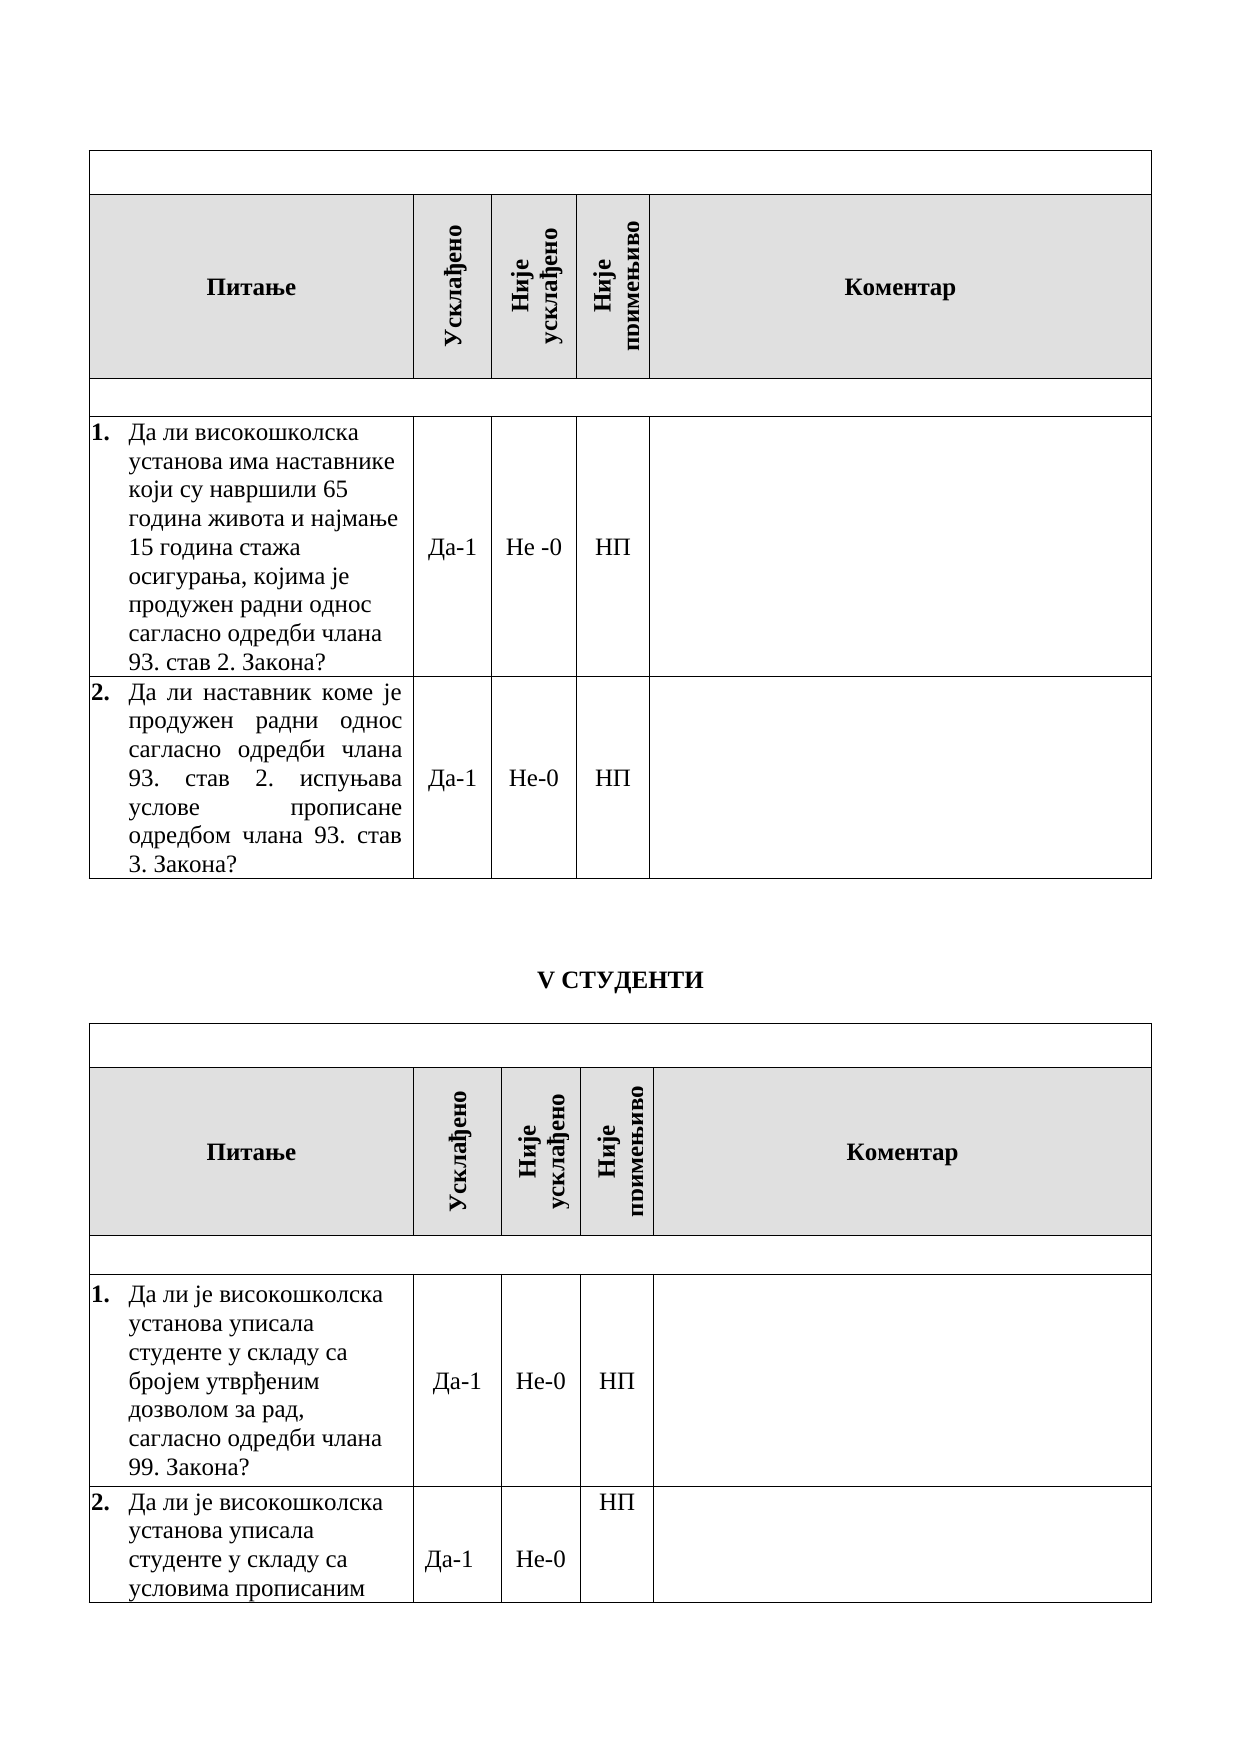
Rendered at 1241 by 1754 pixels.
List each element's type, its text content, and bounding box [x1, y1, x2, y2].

table_cell Усклађено [414, 195, 491, 378]
table_cell Да ли високошколска установа има наставнике који су навршили 65 година живота и најмање 15 година стажа осигурања, којима је продужен радни однос сагласно одредби члана 93. став 2. Закона? [90, 417, 413, 676]
table_cell НП [581, 1487, 653, 1602]
table_cell [650, 677, 1151, 878]
table_cell Да ли је високошколска установа уписала студенте у складу са бројем утврђеним дозволом за рад, сагласно одредби члана 99. Закона? [90, 1275, 413, 1486]
table_cell [650, 417, 1151, 676]
table_cell Не-0 [502, 1275, 580, 1486]
table_cell Да-1 [414, 417, 491, 676]
table_cell [654, 1487, 1151, 1602]
table_cell Није усклађено [492, 195, 576, 378]
table_cell [90, 379, 1151, 416]
table_cell Коментар [650, 195, 1151, 378]
table_cell Питање [90, 1068, 413, 1235]
text V СТУДЕНТИ [187, 965, 1053, 994]
table_cell Није примењиво [581, 1068, 653, 1235]
table_cell Коментар [654, 1068, 1151, 1235]
table_header [90, 151, 1151, 194]
table_cell Не -0 [492, 417, 576, 676]
table_cell Није усклађено [502, 1068, 580, 1235]
table_cell Не-0 [502, 1487, 580, 1602]
table_cell [90, 1236, 1151, 1274]
table_cell Да-1 [414, 1275, 501, 1486]
table_cell Није примењиво [577, 195, 649, 378]
table_header [90, 1024, 1151, 1067]
table_cell НП [581, 1275, 653, 1486]
table_cell Да ли наставник коме је продужен радни однос сагласно одредби члана 93. став 2. испуњава услове прописане одредбом члана 93. став 3. Закона? [90, 677, 413, 878]
table_cell Да-1 [414, 677, 491, 878]
table_cell [654, 1275, 1151, 1486]
table_cell Да-1 [414, 1487, 501, 1602]
table_cell НП [577, 677, 649, 878]
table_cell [90, 1487, 413, 1602]
table_cell Питање [90, 195, 413, 378]
table_cell Усклађено [414, 1068, 501, 1235]
table_cell НП [577, 417, 649, 676]
table_cell Не-0 [492, 677, 576, 878]
